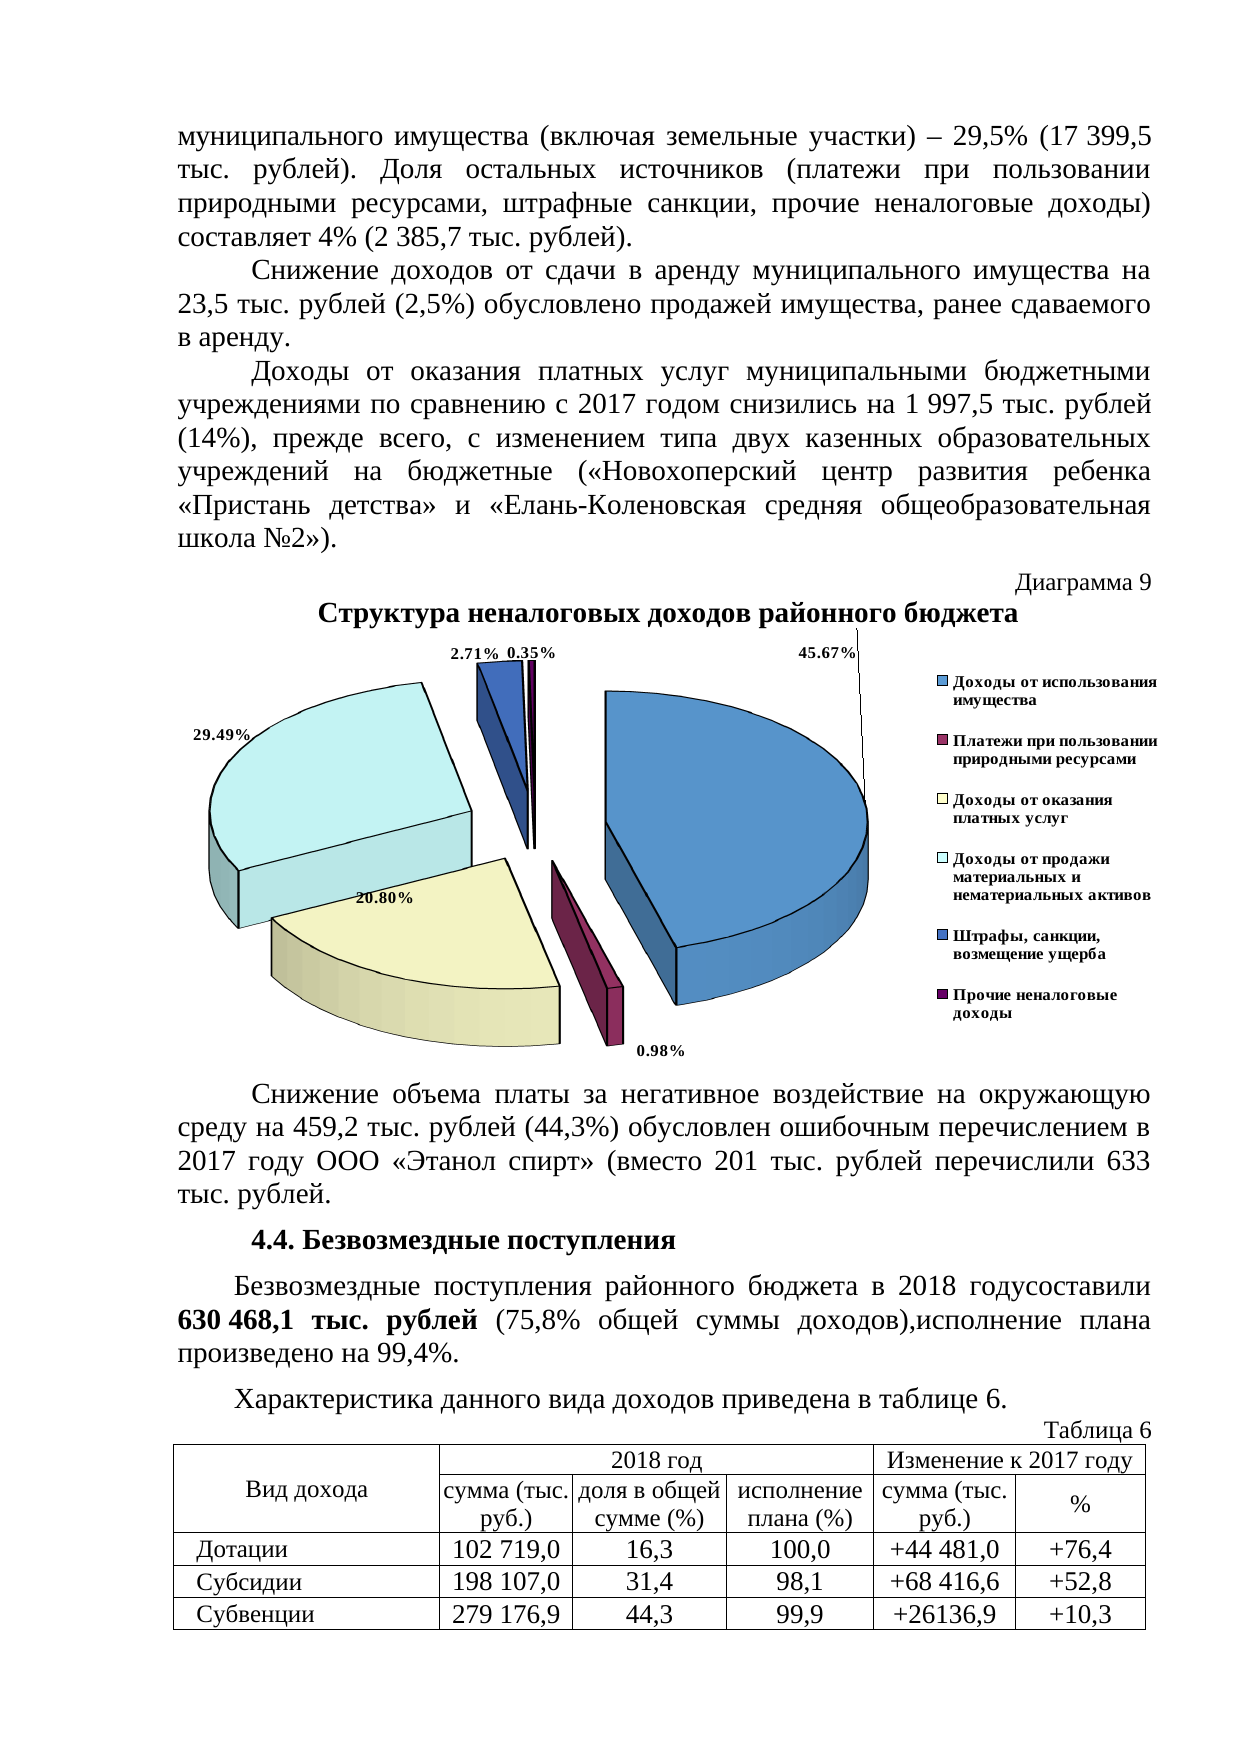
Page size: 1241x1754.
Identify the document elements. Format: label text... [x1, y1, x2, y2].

table_cell 99,9 [727, 1598, 873, 1629]
text Доходы от оказания платных услуг муниципальными бюджетными учреждениями по сравнению с 2017 годом снизились на 1 997,5 тыс. рублей (14%), прежде всего, с изменением типа двух казенных образовательных учреждений на бюджетные («Новохоперский центр развития ребенка «Пристань детства» и «Елань-Коленовская средняя общеобразовательная школа №2»). [177, 353, 1152, 554]
table_header Изменение к 2017 году [874, 1445, 1145, 1474]
table_header 2018 год [440, 1445, 873, 1474]
table_cell 279 176,9 [440, 1598, 572, 1629]
table_cell доля в общей сумме (%) [573, 1475, 726, 1532]
text Таблица 6 [177, 1415, 1152, 1444]
table_cell 102 719,0 [440, 1533, 572, 1564]
table_cell 31,4 [573, 1566, 726, 1597]
table_cell Субвенции [174, 1598, 439, 1629]
table_cell +44 481,0 [874, 1533, 1015, 1564]
table_cell сумма (тыс. руб.) [440, 1475, 572, 1532]
table_cell исполнение плана (%) [727, 1475, 873, 1532]
text Структура неналоговых доходов районного бюджета [177, 595, 1152, 629]
table_cell Субсидии [174, 1566, 439, 1597]
table_cell +68 416,6 [874, 1566, 1015, 1597]
table_cell 98,1 [727, 1566, 873, 1597]
table_cell +26136,9 [874, 1598, 1015, 1629]
table_cell +76,4 [1016, 1533, 1145, 1564]
table_header Вид дохода [174, 1445, 439, 1532]
text Диаграмма 9 [177, 567, 1152, 595]
text Безвозмездные поступления районного бюджета в 2018 годусоставили 630 468,1 тыс. рублей (75,8% общей суммы доходов),исполнение плана произведено на 99,4%. [177, 1268, 1152, 1369]
table_cell 44,3 [573, 1598, 726, 1629]
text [177, 118, 1152, 252]
table_cell 198 107,0 [440, 1566, 572, 1597]
text Характеристика данного вида доходов приведена в таблице 6. [177, 1382, 1152, 1415]
text Снижение доходов от сдачи в аренду муниципального имущества на 23,5 тыс. рублей (2,5%) обусловлено продажей имущества, ранее сдаваемого в аренду. [177, 252, 1152, 353]
text 4.4. Безвозмездные поступления [177, 1222, 1152, 1256]
table_cell Дотации [174, 1533, 439, 1564]
table_cell 100,0 [727, 1533, 873, 1564]
table_cell +52,8 [1016, 1566, 1145, 1597]
table_cell +10,3 [1016, 1598, 1145, 1629]
text Снижение объема платы за негативное воздействие на окружающую среду на 459,2 тыс. рублей (44,3%) обусловлен ошибочным перечислением в 2017 году ООО «Этанол спирт» (вместо 201 тыс. рублей перечислили 633 тыс. рублей. [177, 1076, 1152, 1210]
table_cell сумма (тыс. руб.) [874, 1475, 1015, 1532]
table_cell % [1016, 1475, 1145, 1532]
table_cell 16,3 [573, 1533, 726, 1564]
